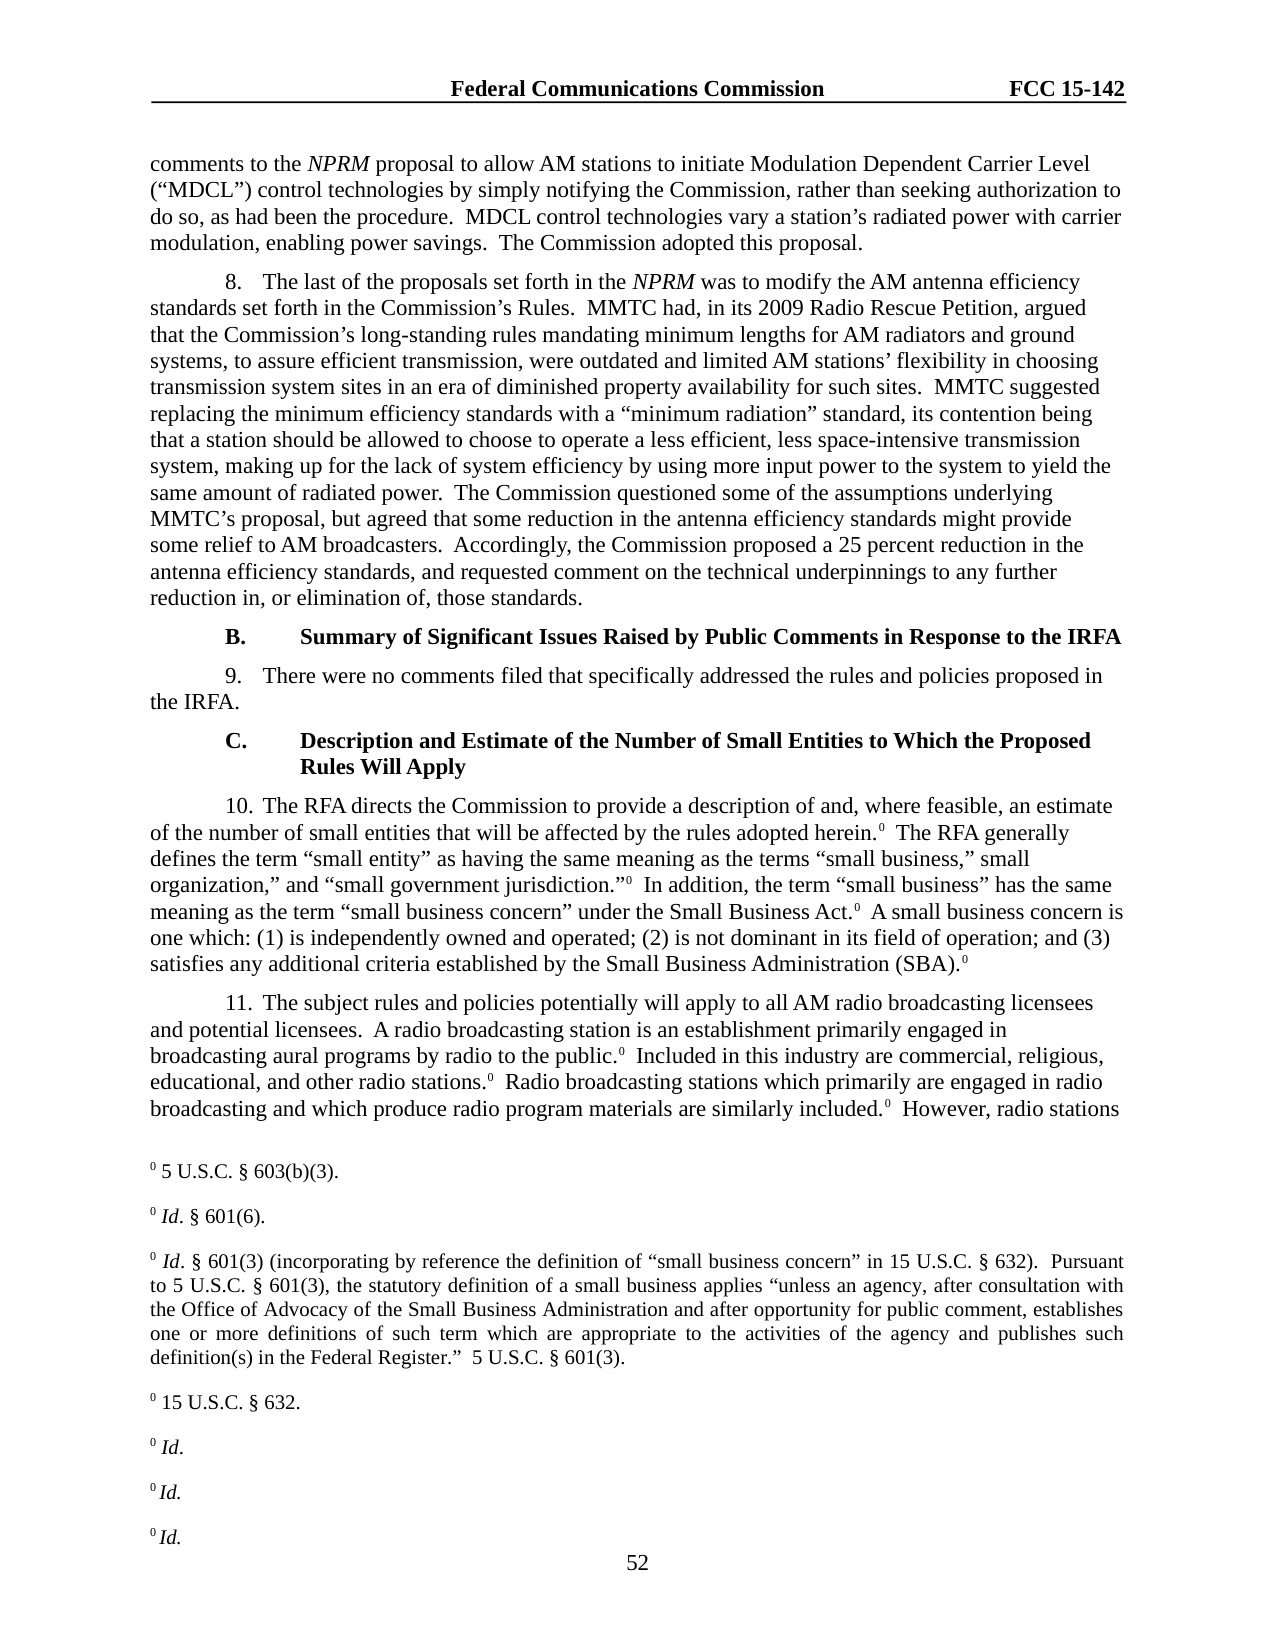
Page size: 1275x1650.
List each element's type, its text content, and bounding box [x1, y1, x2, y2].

list The subject rules and policies potentially will apply to all AM radio broadcasting licensees and potential licensees. A radio broadcasting station is an establishment primarily engaged in broadcasting aural programs by radio to the public. Included in this industry are commercial, religious, educational, and other radio stations. Radio broadcasting stations which primarily are engaged in radio broadcasting and which produce radio program materials are similarly included. However, radio stations that are separate establishments and are primarily engaged in producing radio program material are classified under another NAICS number. The SBA has established a small business size standard for this category, which is: firms having $38.5 million or less in annual receipts. According to the BIA/Kelsey, MEDIA Access Pro Database on October 15, 2015, 4,691 (99.94%) of 4,694 AM radio stations have revenue of $38.5 million or less. Therefore, the majority of such entities are small entities. We note, however, that, in assessing whether a business concern qualifies as small under the above definition, business (control) affiliations must be included. Our estimate, therefore, likely overstates the number of small entities that might be affected by our action, because the revenue figure on which it is based does not include or aggregate revenues from affiliated companies. [150, 989, 1125, 1121]
list The last of the proposals set forth in the NPRM was to modify the AM antenna efficiency standards set forth in the Commission’s Rules. MMTC had, in its 2009 Radio Rescue Petition, argued that the Commission’s long-standing rules mandating minimum lengths for AM radiators and ground systems, to assure efficient transmission, were outdated and limited AM stations’ flexibility in choosing transmission system sites in an era of diminished property availability for such sites. MMTC suggested replacing the minimum efficiency standards with a “minimum radiation” standard, its contention being that a station should be allowed to choose to operate a less efficient, less space-intensive transmission system, making up for the lack of system efficiency by using more input power to the system to yield the same amount of radiated power. The Commission questioned some of the assumptions underlying MMTC’s proposal, but agreed that some reduction in the antenna efficiency standards might provide some relief to AM broadcasters. Accordingly, the Commission proposed a 25 percent reduction in the antenna efficiency standards, and requested comment on the technical underpinnings to any further reduction in, or elimination of, those standards. [150, 268, 1125, 611]
list There were no comments filed that specifically addressed the rules and policies proposed in the IRFA. [150, 662, 1125, 714]
list The RFA directs the Commission to provide a description of and, where feasible, an estimate of the number of small entities that will be affected by the rules adopted herein. The RFA generally defines the term “small entity” as having the same meaning as the terms “small business,” small organization,” and “small government jurisdiction.” In addition, the term “small business” has the same meaning as the term “small business concern” under the Small Business Act. A small business concern is one which: (1) is independently owned and operated; (2) is not dominant in its field of operation; and (3) satisfies any additional criteria established by the Small Business Administration (SBA). [150, 792, 1125, 977]
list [150, 150, 1125, 255]
subtitle Description and Estimate of the Number of Small Entities to Which the Proposed Rules Will Apply [225, 727, 1125, 780]
subtitle Summary of Significant Issues Raised by Public Comments in Response to the IRFA [225, 623, 1125, 649]
